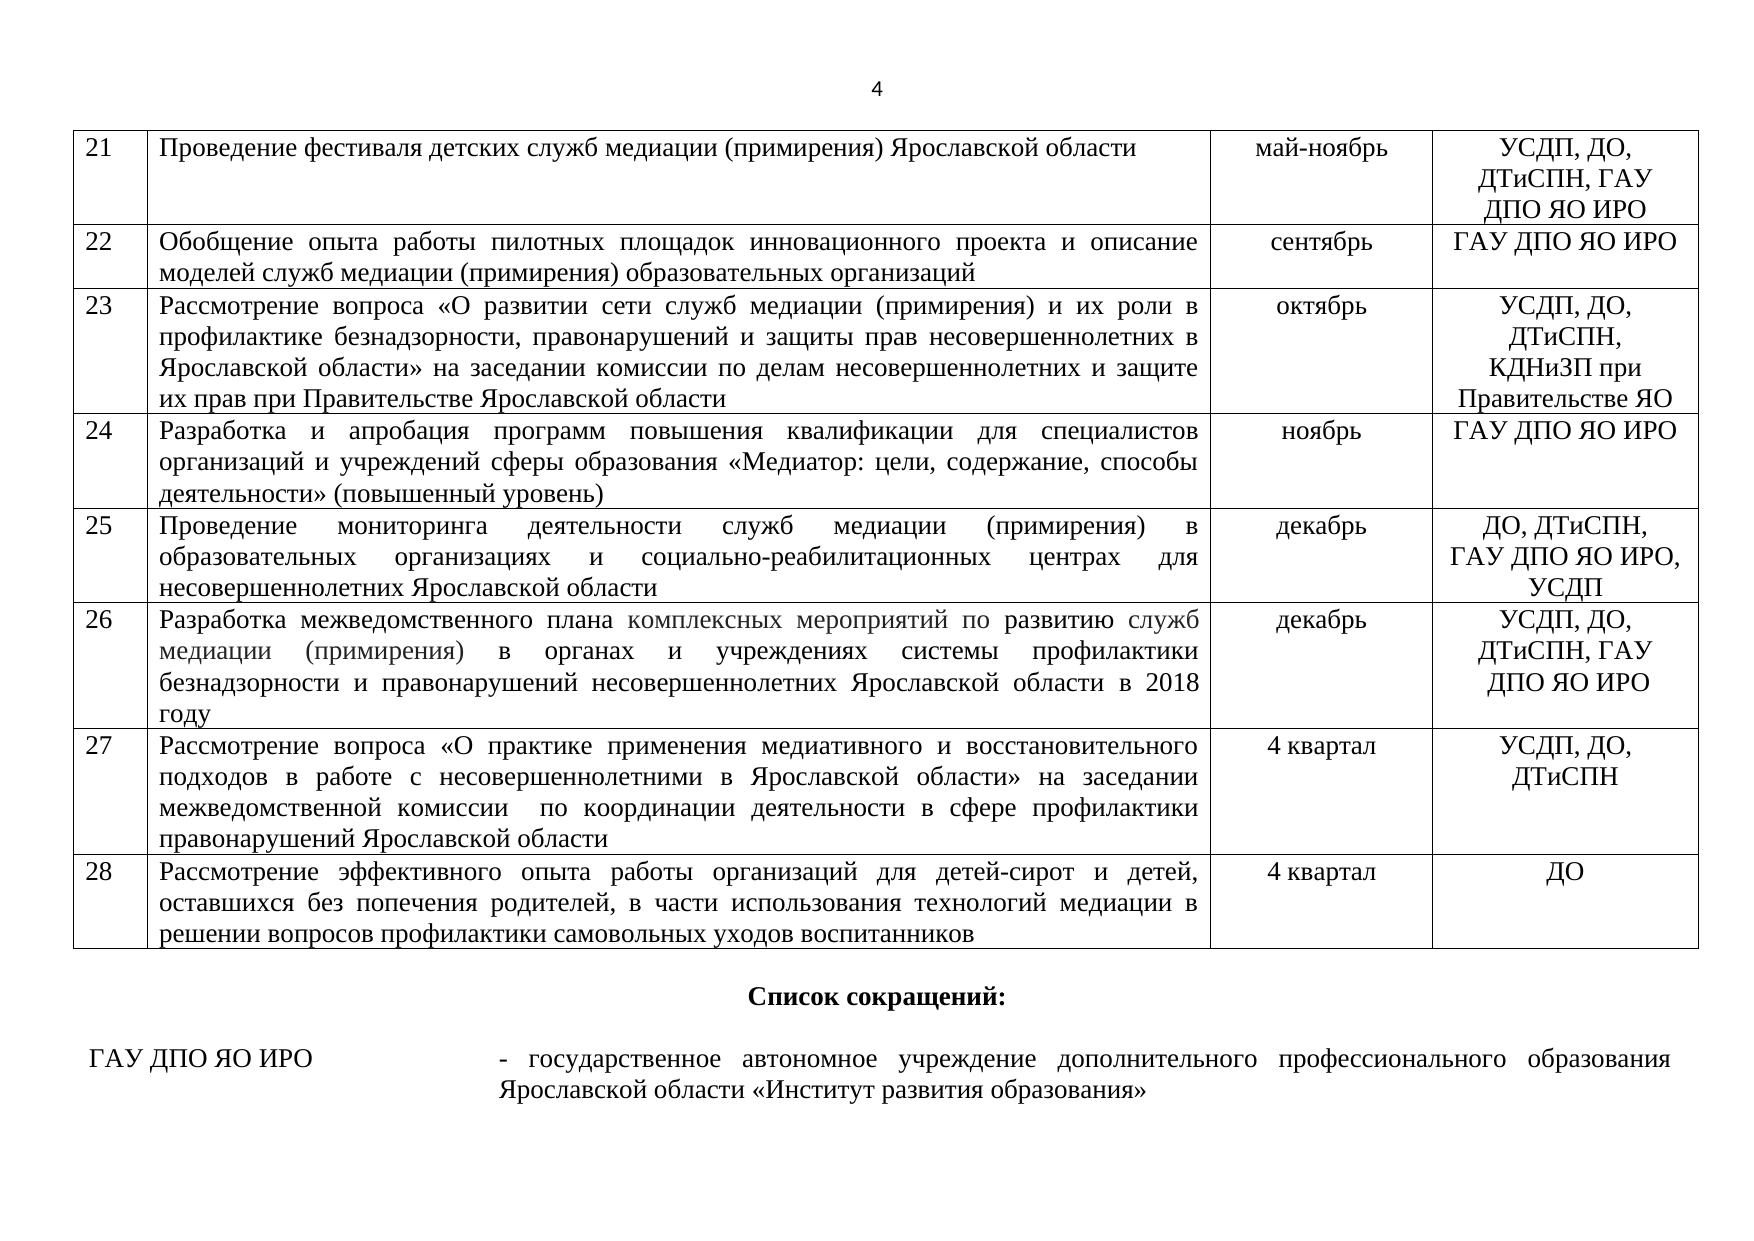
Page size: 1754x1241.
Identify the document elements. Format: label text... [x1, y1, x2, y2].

table_cell 4 квартал [1211, 729, 1432, 853]
table_cell ДО, ДТиСПН, ГАУ ДПО ЯО ИРО, УСДП [1433, 509, 1698, 602]
table_cell УСДП, ДО, ДТиСПН [1433, 729, 1698, 853]
table_cell 25 [74, 509, 147, 602]
table_cell 21 [74, 131, 147, 224]
table_cell Рассмотрение вопроса «О практике применения медиативного и восстановительного подходов в работе с несовершеннолетними в Ярославской области» на заседании межведомственной комиссии по координации деятельности в сфере профилактики правонарушений Ярославской области [148, 729, 1210, 853]
table_cell декабрь [1211, 509, 1432, 602]
table_cell Проведение фестиваля детских служб медиации (примирения) Ярославской области [148, 131, 1210, 224]
table_cell УСДП, ДО, ДТиСПН, КДНиЗП при Правительстве ЯО [1433, 289, 1698, 413]
table_cell 22 [74, 225, 147, 288]
table_cell ДО [1433, 855, 1698, 948]
text Список сокращений: [89, 980, 1665, 1011]
table_cell 27 [74, 729, 147, 853]
table_cell декабрь [1211, 603, 1432, 728]
table_cell ГАУ ДПО ЯО ИРО [1433, 414, 1698, 508]
table_cell октябрь [1211, 289, 1432, 413]
table_cell 24 [74, 414, 147, 508]
table_cell 23 [74, 289, 147, 413]
table_cell 26 [74, 603, 147, 728]
table_cell Рассмотрение эффективного опыта работы организаций для детей-сирот и детей, оставшихся без попечения родителей, в части использования технологий медиации в решении вопросов профилактики самовольных уходов воспитанников [148, 855, 1210, 948]
table_cell май-ноябрь [1211, 131, 1432, 224]
table_cell ноябрь [1211, 414, 1432, 508]
table_cell УСДП, ДО, ДТиСПН, ГАУ ДПО ЯО ИРО [1433, 603, 1698, 728]
table_cell Проведение мониторинга деятельности служб медиации (примирения) в образовательных организациях и социально-реабилитационных центрах для несовершеннолетних Ярославской области [148, 509, 1210, 602]
table_header - государственное автономное учреждение дополнительного профессионального образования Ярославской области «Институт развития образования» [487, 1043, 1683, 1136]
table_cell сентябрь [1211, 225, 1432, 288]
table_cell Рассмотрение вопроса «О развитии сети служб медиации (примирения) и их роли в профилактике безнадзорности, правонарушений и защиты прав несовершеннолетних в Ярославской области» на заседании комиссии по делам несовершеннолетних и защите их прав при Правительстве Ярославской области [148, 289, 1210, 413]
table_cell 4 квартал [1211, 855, 1432, 948]
table_cell 28 [74, 855, 147, 948]
table_cell УСДП, ДО, ДТиСПН, ГАУ ДПО ЯО ИРО [1433, 131, 1698, 224]
table_cell Разработка и апробация программ повышения квалификации для специалистов организаций и учреждений сферы образования «Медиатор: цели, содержание, способы деятельности» (повышенный уровень) [148, 414, 1210, 508]
table_header ГАУ ДПО ЯО ИРО [78, 1043, 487, 1136]
table_cell ГАУ ДПО ЯО ИРО [1433, 225, 1698, 288]
table_cell Обобщение опыта работы пилотных площадок инновационного проекта и описание моделей служб медиации (примирения) образовательных организаций [148, 225, 1210, 288]
table_cell Разработка межведомственного плана комплексных мероприятий по развитию служб медиации (примирения) в органах и учреждениях системы профилактики безнадзорности и правонарушений несовершеннолетних Ярославской области в 2018 году [148, 603, 1210, 728]
